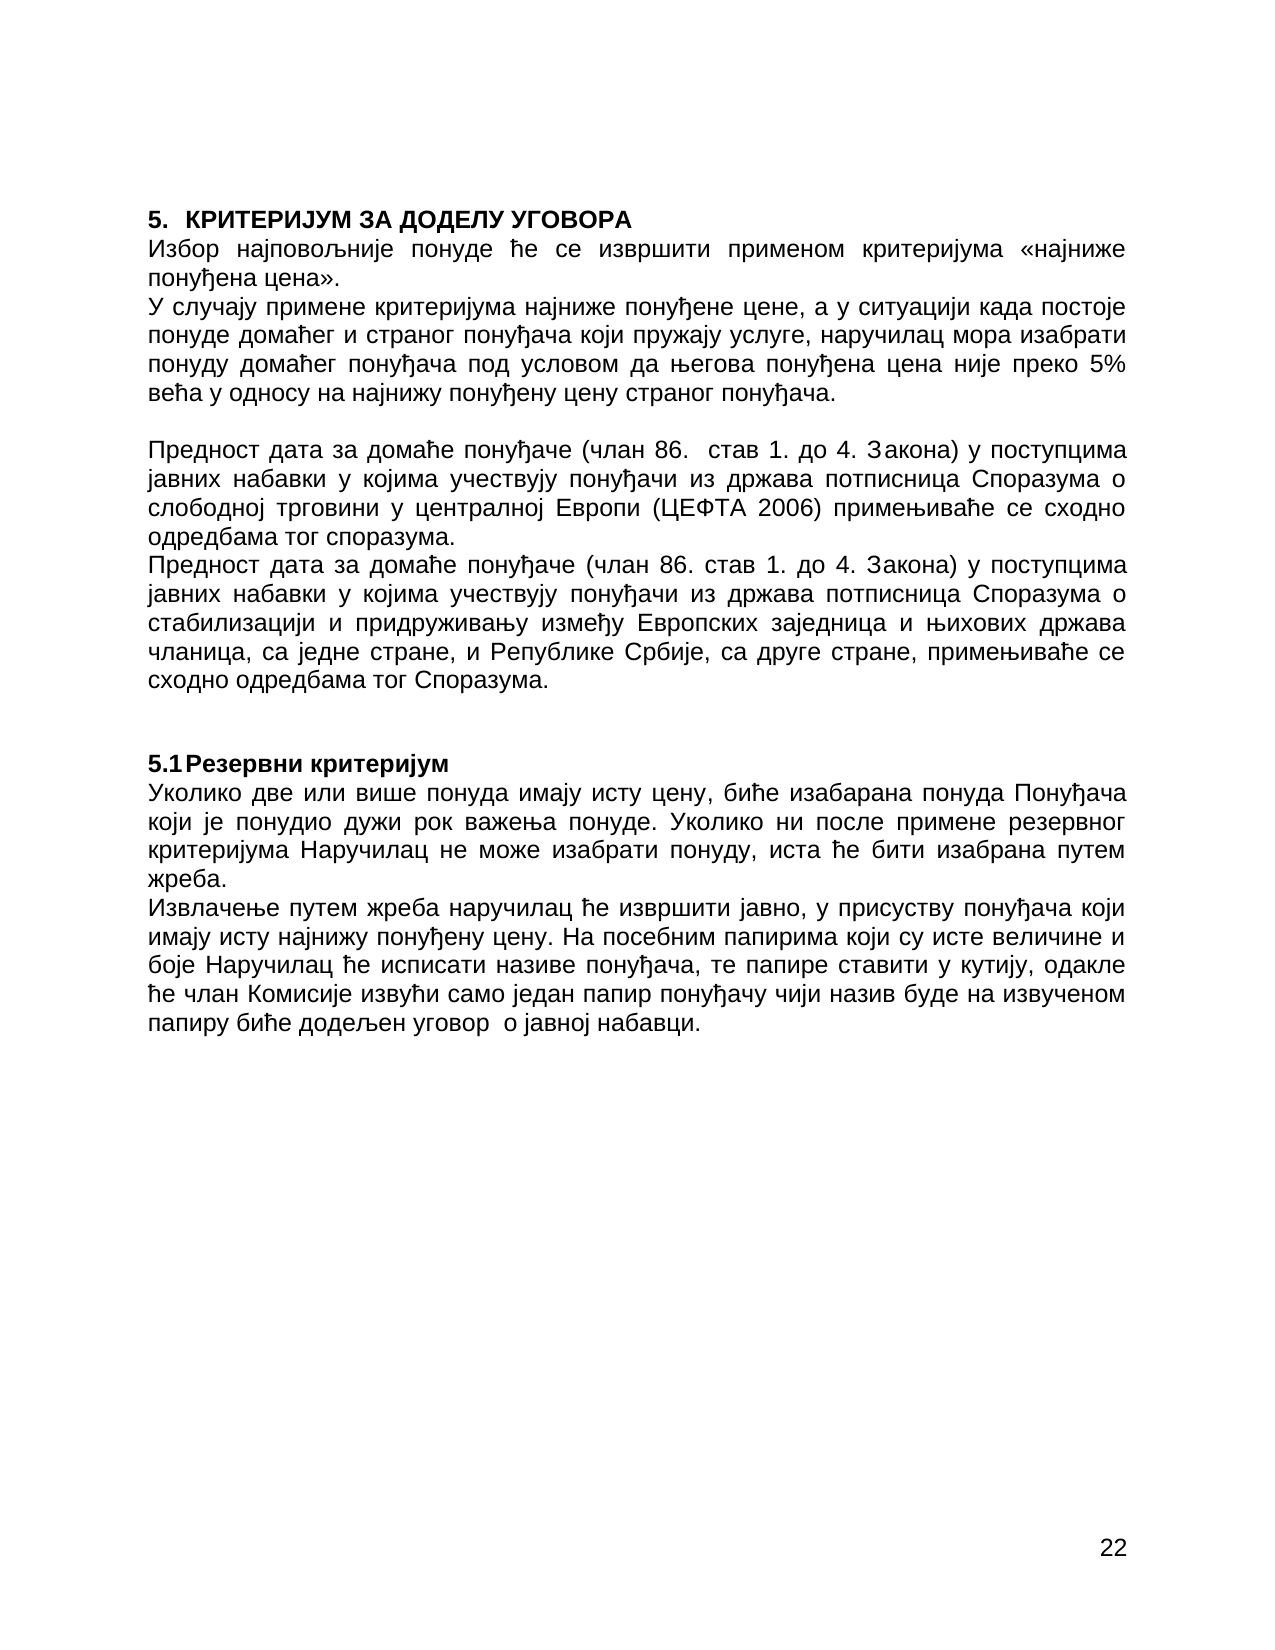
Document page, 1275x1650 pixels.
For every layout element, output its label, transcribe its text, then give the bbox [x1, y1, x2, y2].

text Предност дата за домаће понуђаче (члан 86. став 1. до 4. Закона) у поступцима јавних набавки у којима учествују понуђачи из држава потписница Споразума о стабилизацији и придруживању између Европских заједница и њихових држава чланица, са једне стране, и Републике Србије, са друге стране, примењиваће се сходно одредбама тог Споразума. [148, 550, 1127, 694]
text У случају примене критеријума најниже понуђене цене, а у ситуацији када постоје понуде домаћег и страног понуђача који пружају услуге, наручилац мора изабрати понуду домаћег понуђача под условом да његова понуђена цена није преко 5% већа у односу на најнижу понуђену цену страног понуђача. [148, 291, 1127, 406]
list Резервни критеријум [148, 749, 1127, 778]
text Извлачење путем жреба наручилац ће извршити јавно, у присуству понуђача који имају исту најнижу понуђену цену. На посебним папирима који су исте величине и боје Наручилац ће исписати називе понуђача, те папире ставити у кутију, одакле ће члан Комисије извући само један папир понуђачу чији назив буде на извученом папиру биће додељен уговор о јавној набавци. [148, 893, 1127, 1037]
text Избор најповољније понуде ће се извршити применом критеријума «најниже понуђена цена». [148, 234, 1127, 291]
list КРИТЕРИЈУМ ЗА ДОДЕЛУ УГОВОРА [148, 205, 1127, 234]
text Уколико две или више понуда имају исту цену, биће изабарана понуда Понуђача који је понудио дужи рок важења понуде. Уколико ни после примене резервног критеријума Наручилац не може изабрати понуду, иста ће бити изабрана путем жреба. [148, 778, 1127, 893]
text Предност дата за домаће понуђаче (члан 86. став 1. до 4. Закона) у поступцима јавних набавки у којима учествују понуђачи из држава потписница Споразума о слободној трговини у централној Европи (ЦЕФТА 2006) примењиваће се сходно одредбама тог споразума. [148, 435, 1127, 550]
